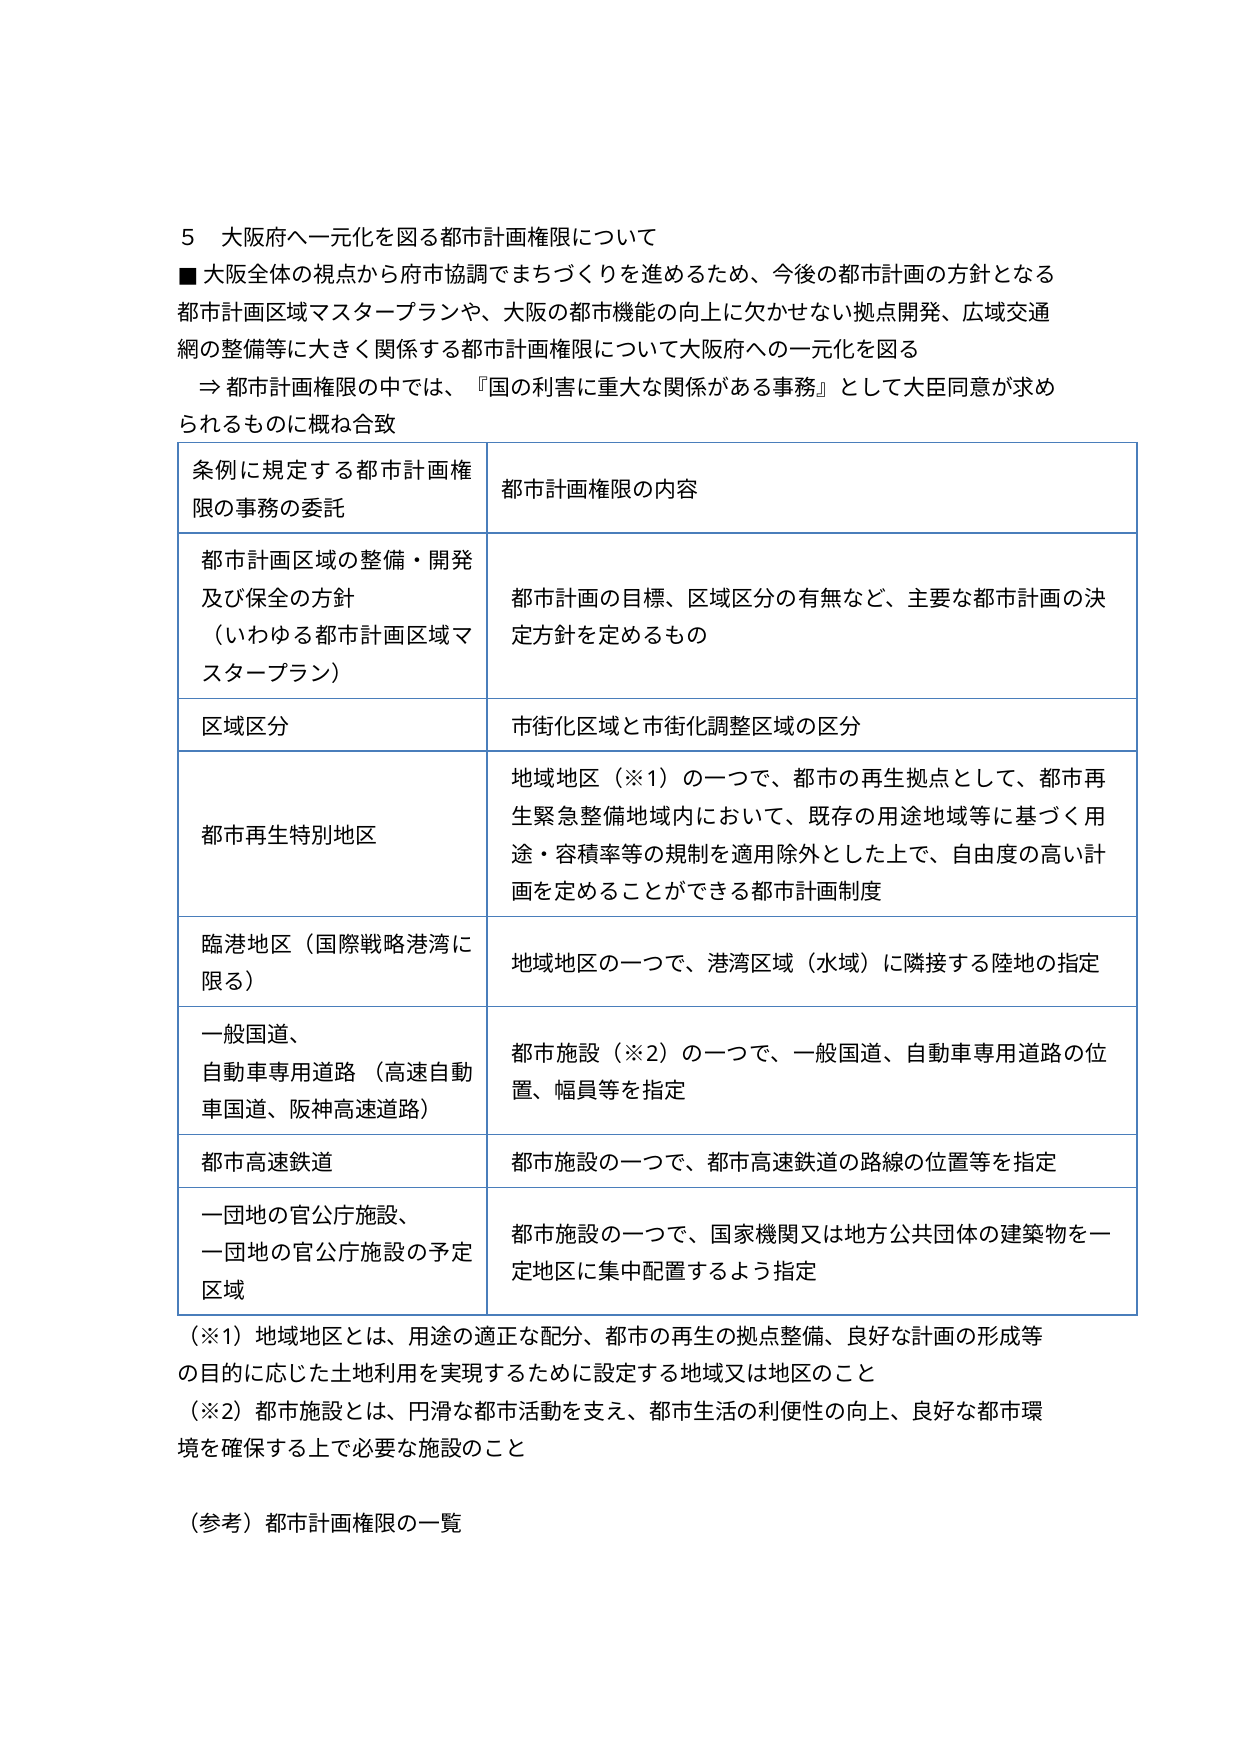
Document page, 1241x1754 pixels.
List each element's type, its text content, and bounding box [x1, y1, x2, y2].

table_cell 都市施設の一つで、都市高速鉄道の路線の位置等を指定 [488, 1135, 1136, 1186]
text ５ 大阪府へ一元化を図る都市計画権限について [177, 217, 1063, 254]
table_cell 臨港地区（国際戦略港湾に限る） [179, 917, 486, 1006]
table_header 都市計画権限の内容 [488, 443, 1136, 532]
table_cell 都市施設（※2）の一つで、一般国道、自動車専用道路の位置、幅員等を指定 [488, 1007, 1136, 1134]
table_cell 都市施設の一つで、国家機関又は地方公共団体の建築物を一定地区に集中配置するよう指定 [488, 1188, 1136, 1314]
table_cell 都市計画区域の整備・開発及び保全の方針 （いわゆる都市計画区域マスタープラン） [179, 534, 486, 697]
text （※2）都市施設とは、円滑な都市活動を支え、都市生活の利便性の向上、良好な都市環境を確保する上で必要な施設のこと [177, 1391, 1063, 1466]
table_header 条例に規定する都市計画権限の事務の委託 [179, 443, 486, 532]
table_cell 都市高速鉄道 [179, 1135, 486, 1186]
table_cell 地域地区の一つで、港湾区域（水域）に隣接する陸地の指定 [488, 917, 1136, 1006]
table_cell 区域区分 [179, 699, 486, 750]
text （※1）地域地区とは、用途の適正な配分、都市の再生の拠点整備、良好な計画の形成等の目的に応じた土地利用を実現するために設定する地域又は地区のこと [177, 1316, 1063, 1391]
text ■ 大阪全体の視点から府市協調でまちづくりを進めるため、今後の都市計画の方針となる都市計画区域マスタープランや、大阪の都市機能の向上に欠かせない拠点開発、広域交通網の整備等に大きく関係する都市計画権限について大阪府への一元化を図る [177, 254, 1063, 367]
table_cell 都市再生特別地区 [179, 752, 486, 916]
table_cell 地域地区（※1）の一つで、都市の再生拠点として、都市再生緊急整備地域内において、既存の用途地域等に基づく用途・容積率等の規制を適用除外とした上で、自由度の高い計画を定めることができる都市計画制度 [488, 752, 1136, 916]
table_cell 市街化区域と市街化調整区域の区分 [488, 699, 1136, 750]
text （参考）都市計画権限の一覧 [177, 1503, 1063, 1541]
table_cell 都市計画の目標、区域区分の有無など、主要な都市計画の決定方針を定めるもの [488, 534, 1136, 697]
text ⇒ 都市計画権限の中では、『国の利害に重大な関係がある事務』として大臣同意が求められるものに概ね合致 [177, 367, 1063, 442]
table_cell 一般国道、 自動車専用道路 （高速自動車国道、阪神高速道路） [179, 1007, 486, 1134]
table_cell 一団地の官公庁施設、 一団地の官公庁施設の予定区域 [179, 1188, 486, 1314]
